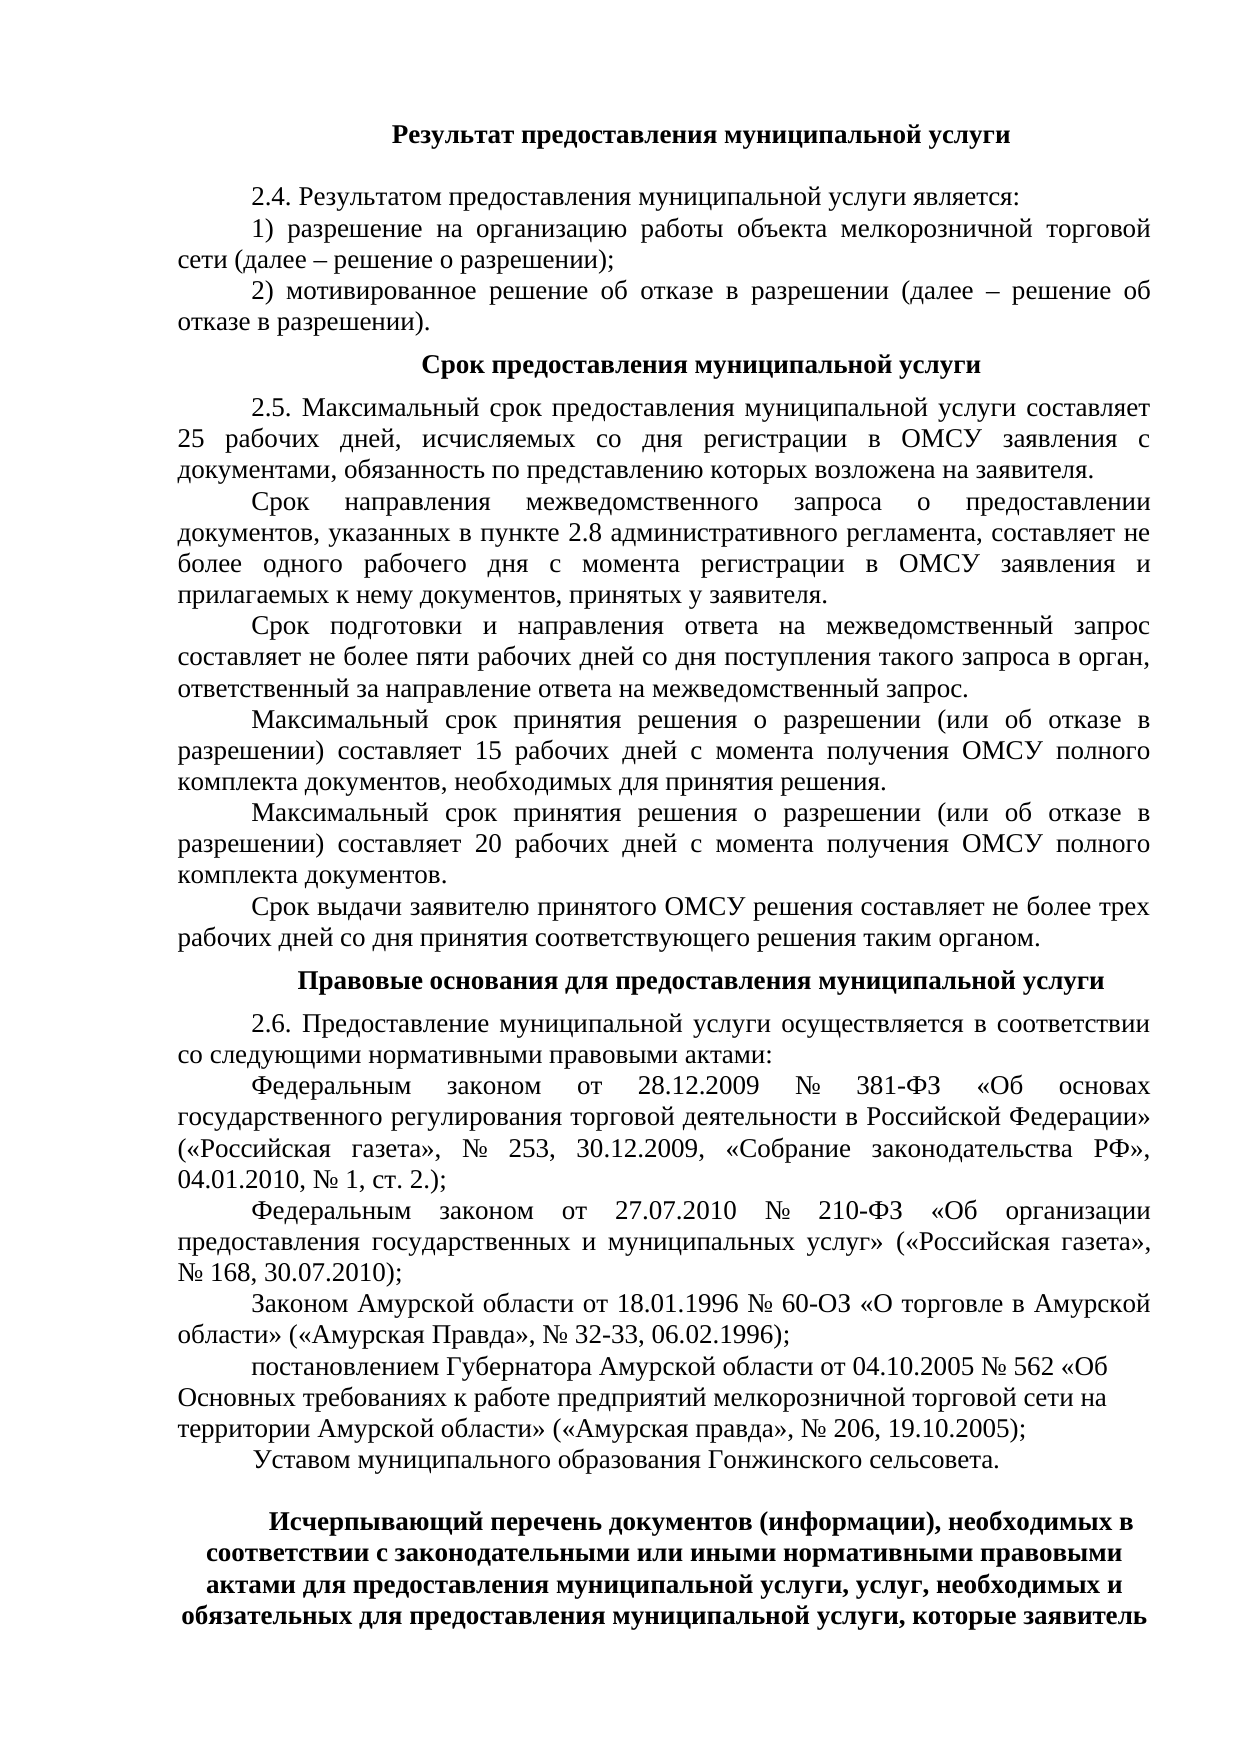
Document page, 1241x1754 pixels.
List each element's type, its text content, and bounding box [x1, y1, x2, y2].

text Срок предоставления муниципальной услуги [177, 348, 1152, 379]
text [177, 1505, 1152, 1630]
text 1) разрешение на организацию работы объекта мелкорозничной торговой сети (далее – решение о разрешении); [177, 212, 1152, 274]
text Срок выдачи заявителю принятого ОМСУ решения составляет не более трех рабочих дней со дня принятия соответствующего решения таким органом. [177, 890, 1152, 952]
text 2.4. Результатом предоставления муниципальной услуги является: [177, 181, 1152, 212]
list Максимальный срок принятия решения о разрешении (или об отказе в разрешении) составляет 15 рабочих дней с момента получения ОМСУ полного комплекта документов, необходимых для принятия решения. [177, 703, 1152, 796]
text 2.5. Максимальный срок предоставления муниципальной услуги составляет 25 рабочих дней, исчисляемых со дня регистрации в ОМСУ заявления с документами, обязанность по представлению которых возложена на заявителя. [177, 391, 1152, 485]
text Уставом муниципального образования Гонжинского сельсовета. [177, 1443, 1152, 1474]
text 2) мотивированное решение об отказе в разрешении (далее – решение об отказе в разрешении). [177, 274, 1152, 336]
text Срок направления межведомственного запроса о предоставлении документов, указанных в пункте 2.8 административного регламента, составляет не более одного рабочего дня с момента регистрации в ОМСУ заявления и прилагаемых к нему документов, принятых у заявителя. [177, 485, 1152, 609]
text Законом Амурской области от 18.01.1996 № 60-ОЗ «О торговле в Амурской области» («Амурская Правда», № 32-33, 06.02.1996); [177, 1287, 1152, 1350]
text постановлением Губернатора Амурской области от 04.10.2005 № 562 «Об Основных требованиях к работе предприятий мелкорозничной торговой сети на территории Амурской области» («Амурская правда», № 206, 19.10.2005); [177, 1350, 1152, 1443]
text Федеральным законом от 27.07.2010 № 210-ФЗ «Об организации предоставления государственных и муниципальных услуг» («Российская газета», № 168, 30.07.2010); [177, 1194, 1152, 1287]
text Федеральным законом от 28.12.2009 № 381-ФЗ «Об основах государственного регулирования торговой деятельности в Российской Федерации» («Российская газета», № 253, 30.12.2009, «Собрание законодательства РФ», 04.01.2010, № 1, ст. 2.); [177, 1069, 1152, 1194]
text Срок подготовки и направления ответа на межведомственный запрос составляет не более пяти рабочих дней со дня поступления такого запроса в орган, ответственный за направление ответа на межведомственный запрос. [177, 609, 1152, 703]
text Максимальный срок принятия решения о разрешении (или об отказе в разрешении) составляет 20 рабочих дней с момента получения ОМСУ полного комплекта документов. [177, 796, 1152, 890]
text Правовые основания для предоставления муниципальной услуги [177, 964, 1152, 995]
text Результат предоставления муниципальной услуги [177, 118, 1152, 149]
text 2.6. Предоставление муниципальной услуги осуществляется в соответствии со следующими нормативными правовыми актами: [177, 1007, 1152, 1069]
